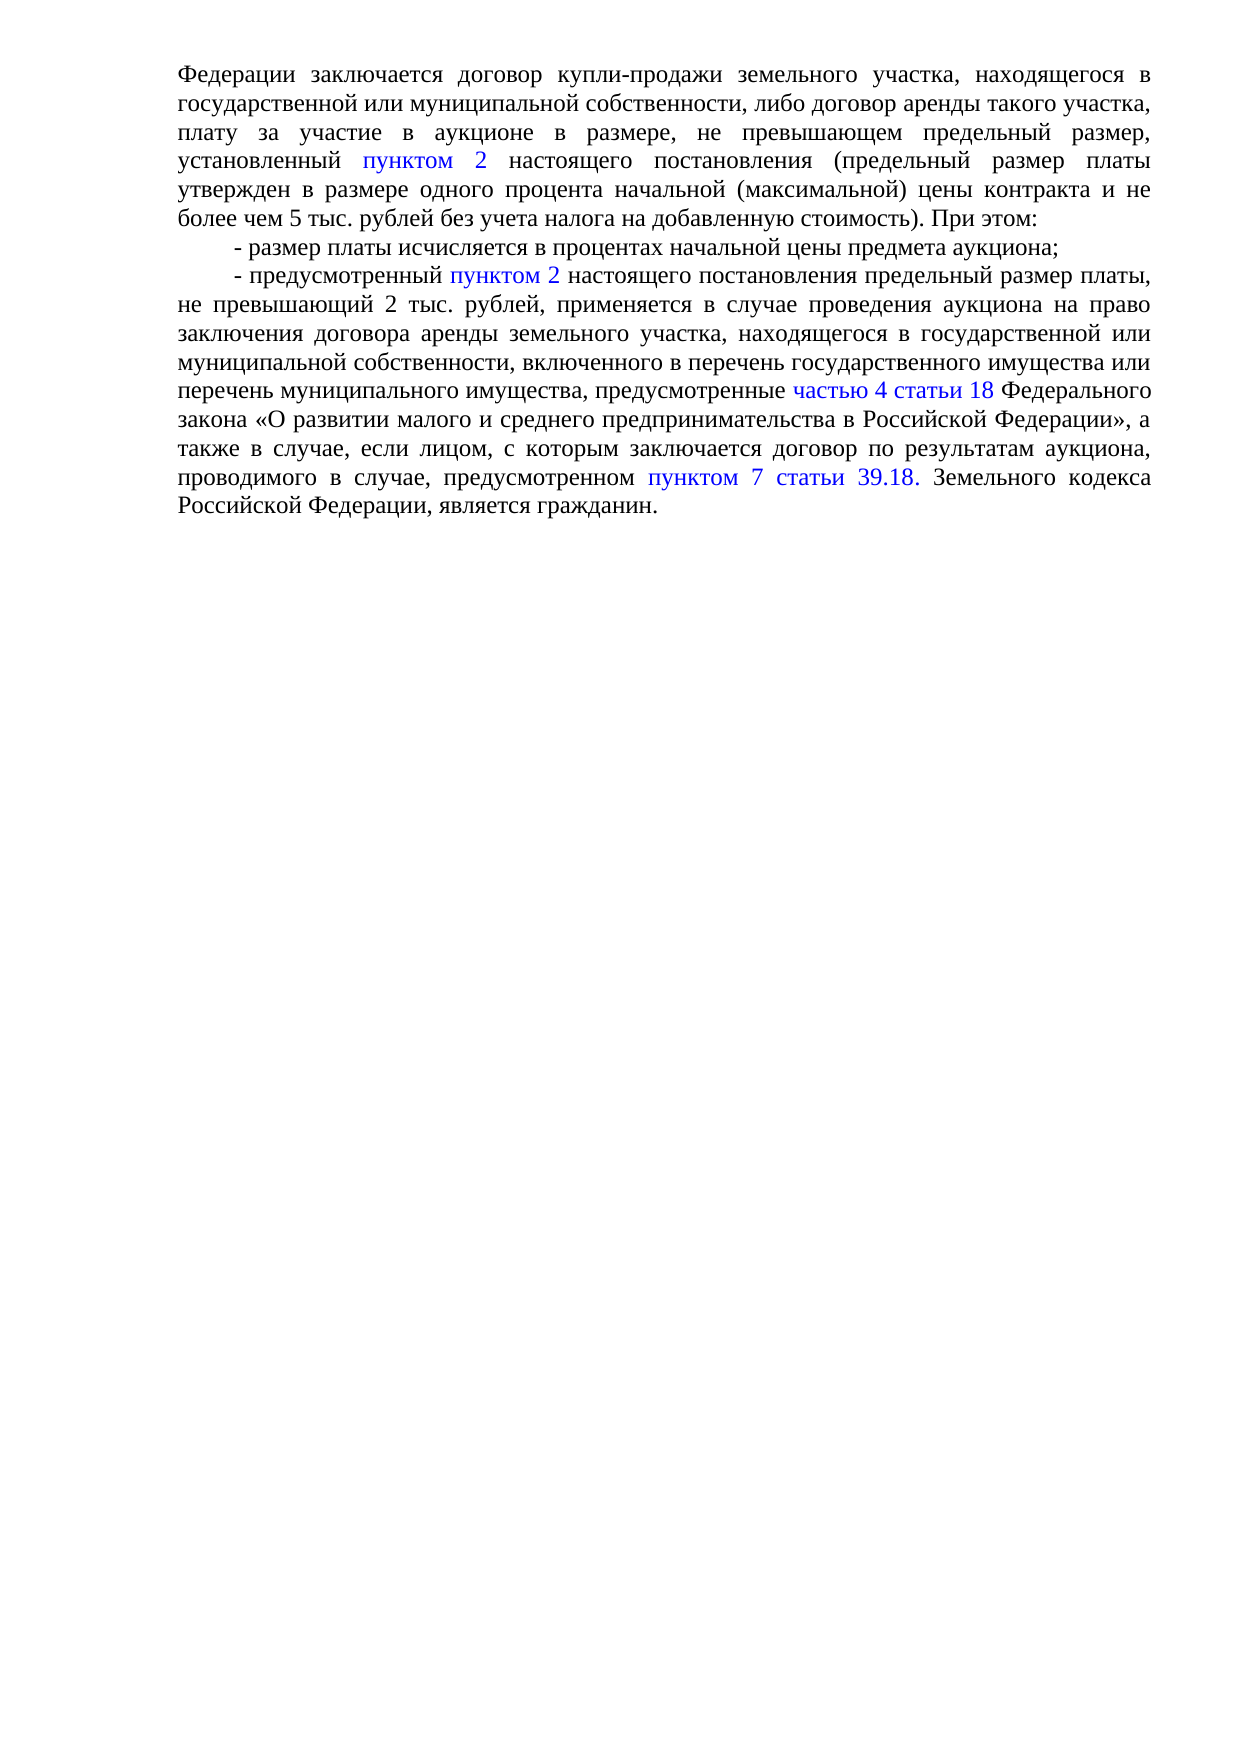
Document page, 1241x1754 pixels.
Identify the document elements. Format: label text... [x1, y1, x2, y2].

text - размер платы исчисляется в процентах начальной цены предмета аукциона; [177, 232, 1152, 260]
text - предусмотренный пунктом 2 настоящего постановления предельный размер платы, не превышающий 2 тыс. рублей, применяется в случае проведения аукциона на право заключения договора аренды земельного участка, находящегося в государственной или муниципальной собственности, включенного в перечень государственного имущества или перечень муниципального имущества, предусмотренные частью 4 статьи 18 Федерального закона «О развитии малого и среднего предпринимательства в Российской Федерации», а также в случае, если лицом, с которым заключается договор по результатам аукциона, проводимого в случае, предусмотренном пунктом 7 статьи 39.18. Земельного кодекса Российской Федерации, является гражданин. [177, 260, 1152, 519]
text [177, 59, 1152, 232]
